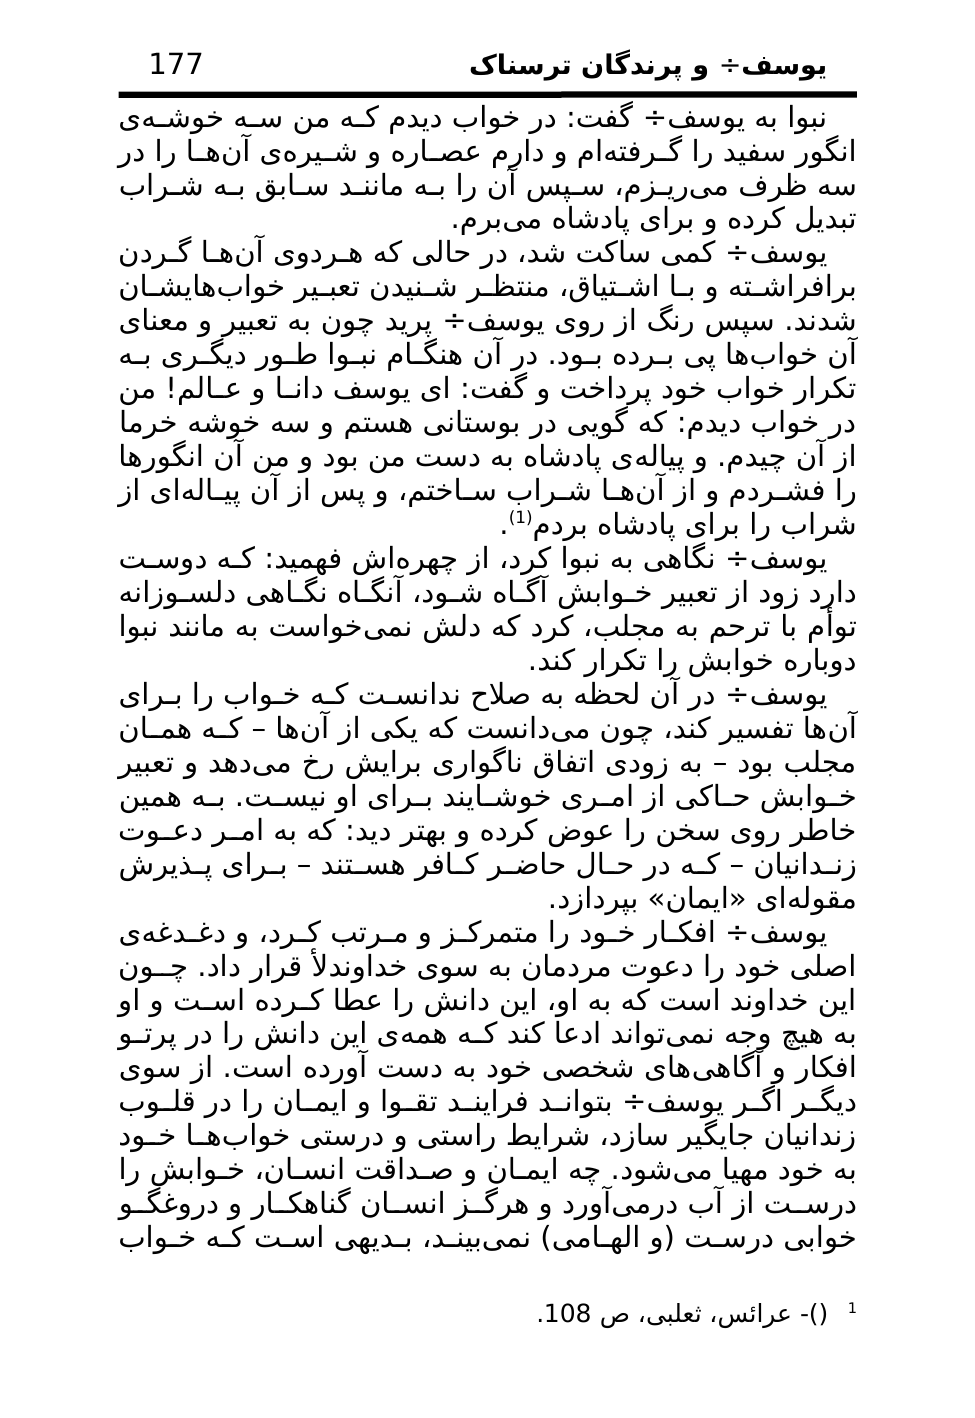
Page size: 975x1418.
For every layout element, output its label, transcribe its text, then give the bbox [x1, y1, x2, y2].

text یوسف÷ نگاهی به نبوا کرد، از چهره‌اش فهمید: که دوست دارد زود از تعبیر خوابش آگاه شود، آنگاه نگاهی دلسوزانه توأم با ترحم به مجلب، کرد که دلش نمی‌خواست به مانند نبوا دوباره خوابش را تکرار کند. [118, 541, 857, 677]
text یوسف÷ در آن لحظه به صلاح ندانست که خواب را برای آن‌ها تفسیر کند، چون می‌دانست که یکی از آن‌ها – که همان مجلب بود – به زودی اتفاق ناگواری برایش رخ می‌دهد و تعبیر خوابش حاکی از امری خوشایند برای او نیست. به همین خاطر روی سخن را عوض کرده و بهتر دید: که به امر دعوت زندانیان – که در حال حاضر کافر هستند – برای پذیرش مقوله‌ای «ایمان» بپردازد. [118, 677, 857, 915]
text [118, 915, 857, 1254]
text نبوا به یوسف÷ گفت: در خواب دیدم که من سه خوشه‌ی انگور سفید را گرفته‌ام و دارم عصاره و شیره‌ی آن‌ها را در سه ظرف می‌ریزم، سپس آن را به مانند سابق به شراب تبدیل کرده و برای پادشاه می‌برم. [118, 100, 857, 236]
text یوسف÷ کمی ساکت شد، در حالی که هردوی آن‌ها گردن برافراشته و با اشتیاق، منتظر شنیدن تعبیر خواب‌هایشان شدند. سپس رنگ از روی یوسف÷ پرید چون به تعبیر و معنای آن خواب‌ها پی برده بود. در آن هنگام نبوا طور دیگری به تکرار خواب خود پرداخت و گفت: ای یوسف دانا و عالم! من در خواب دیدم: که گویی در بوستانی هستم و سه خوشه خرما از آن چیدم. و پیاله‌ی پادشاه به دست من بود و من آن انگورها را فشردم و از آن‌ها شراب ساختم، و پس از آن پیاله‌ای از شراب را برای پادشاه بردم(). [118, 236, 857, 541]
